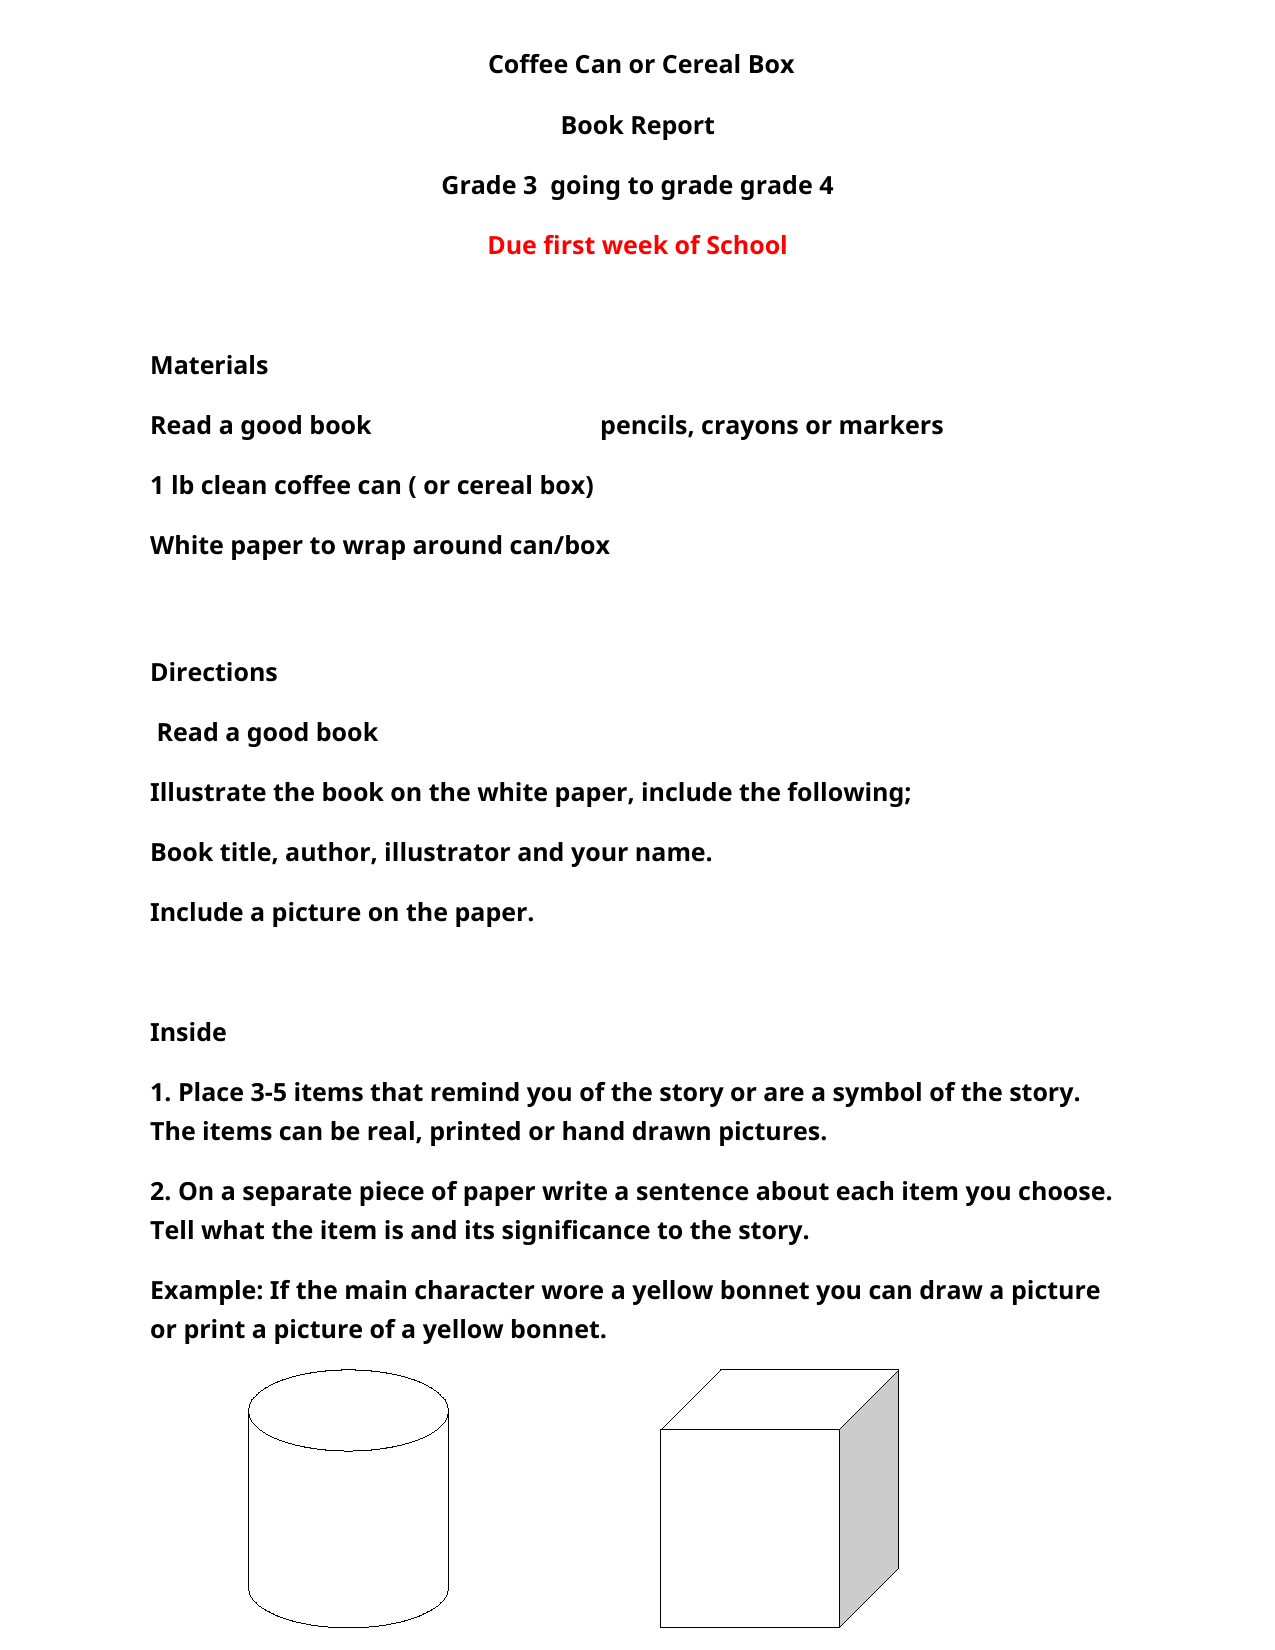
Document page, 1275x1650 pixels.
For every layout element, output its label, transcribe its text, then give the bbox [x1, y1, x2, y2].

text Illustrate the book on the white paper, include the following; [150, 774, 1125, 808]
text Book title, author, illustrator and your name. [150, 834, 1125, 868]
text Example: If the main character wore a yellow bonnet you can draw a picture or print a picture of a yellow bonnet. [150, 1272, 1125, 1346]
text Include a picture on the paper. [150, 894, 1125, 928]
text 1. Place 3-5 items that remind you of the story or are a symbol of the story. The items can be real, printed or hand drawn pictures. [150, 1074, 1125, 1147]
text Coffee Can or Cereal Box [150, 47, 1125, 81]
text Grade 3 going to grade grade 4 [150, 168, 1125, 202]
text 1 lb clean coffee can ( or cereal box) [150, 468, 1125, 502]
text Directions [150, 654, 1125, 688]
text Materials [150, 348, 1125, 382]
text Read a good book pencils, crayons or markers [150, 408, 1125, 442]
text White paper to wrap around can/box [150, 528, 1125, 562]
text Read a good book [150, 714, 1125, 748]
text 2. On a separate piece of paper write a sentence about each item you choose. Tell what the item is and its significance to the story. [150, 1173, 1125, 1247]
text Inside [150, 1014, 1125, 1048]
text Due first week of School [150, 228, 1125, 262]
text Book Report [150, 108, 1125, 142]
